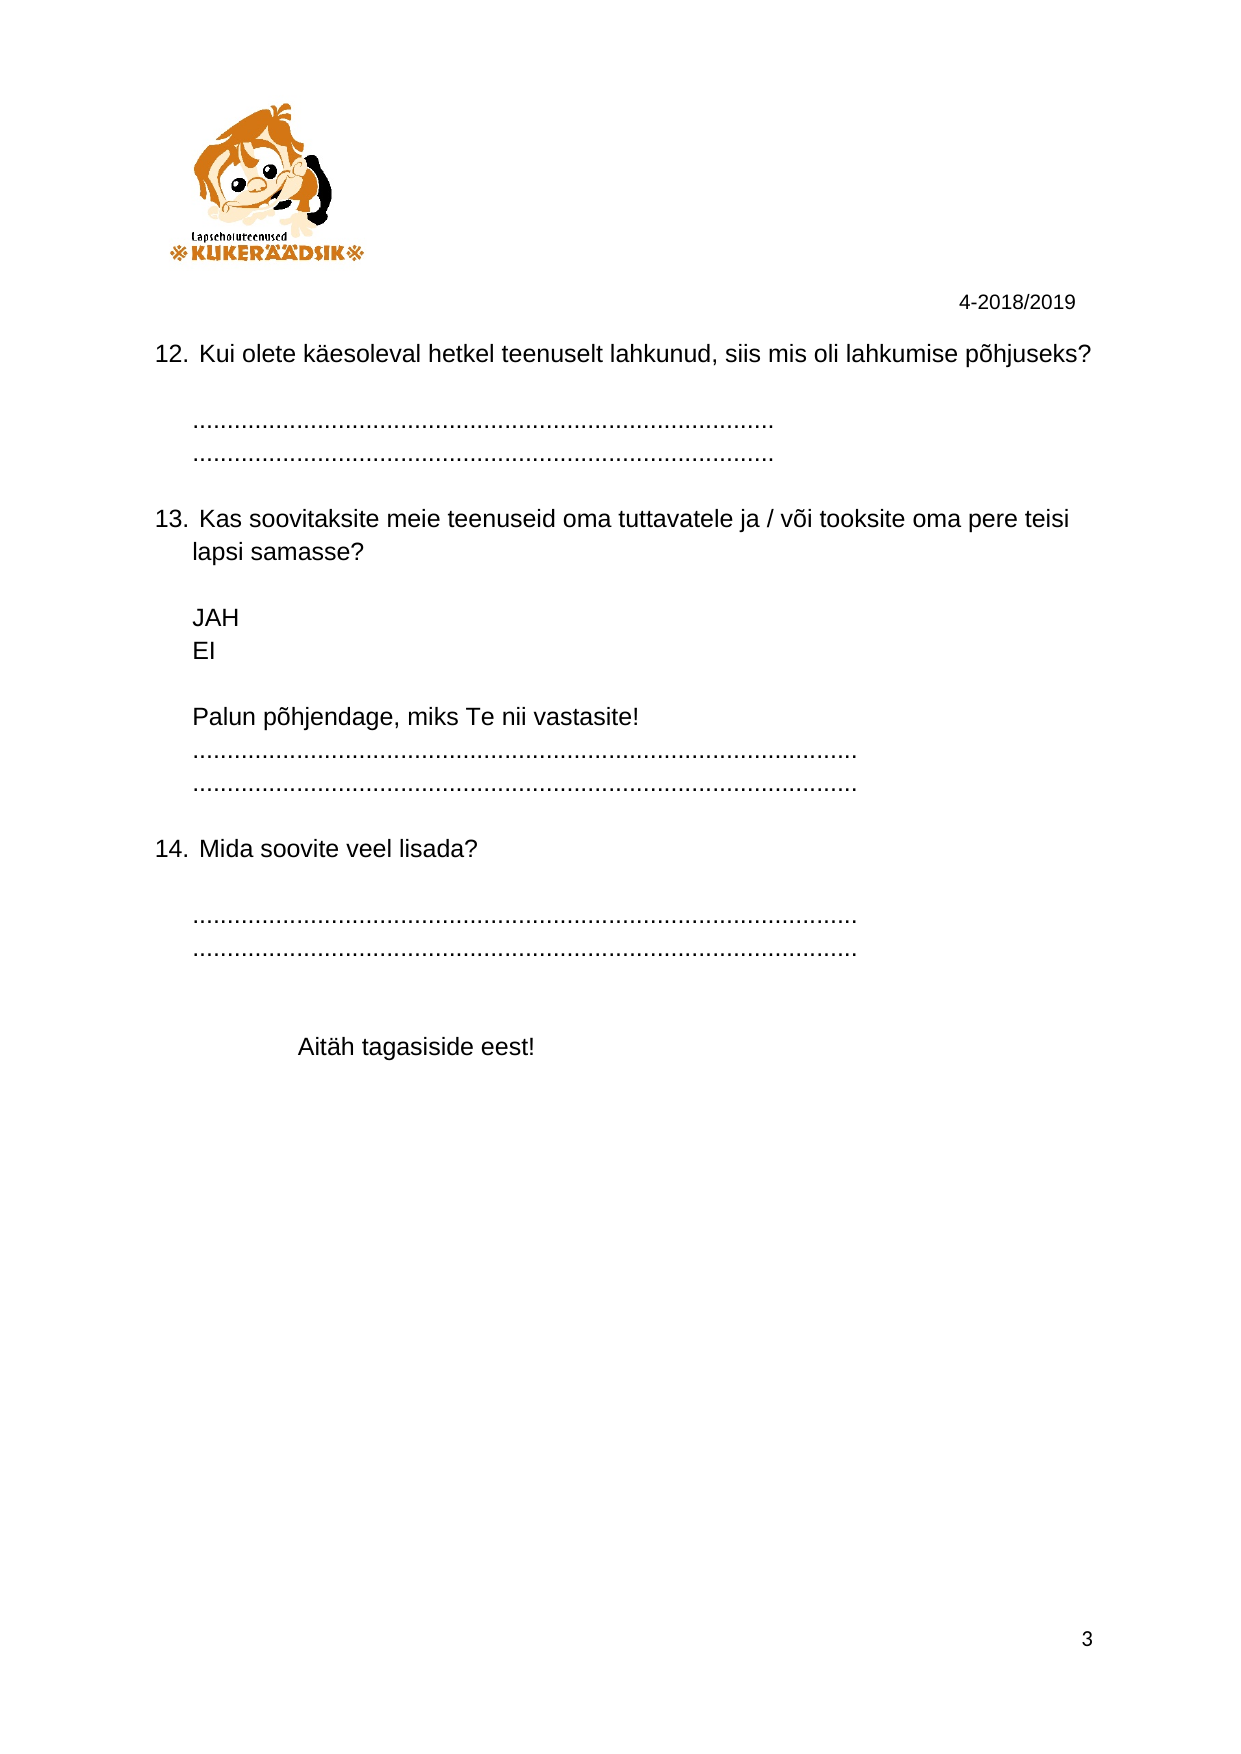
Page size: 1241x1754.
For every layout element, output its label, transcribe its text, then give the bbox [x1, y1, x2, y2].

list JAH [192, 603, 1093, 632]
list ................................................................................................ [192, 735, 1093, 764]
list Aitäh tagasiside eest! [298, 1032, 1093, 1061]
list Kas soovitaksite meie teenuseid oma tuttavatele ja / või tooksite oma pere teisi lapsi samasse? [154, 504, 1093, 566]
list .................................................................................... [192, 405, 1093, 433]
list ................................................................................................ [192, 933, 1093, 962]
list Mida soovite veel lisada? [154, 834, 1093, 863]
list Palun põhjendage, miks Te nii vastasite! [192, 702, 1093, 731]
list .................................................................................... [192, 438, 1093, 467]
picture [147, 73, 384, 310]
list ................................................................................................ [192, 768, 1093, 797]
list ................................................................................................ [192, 900, 1093, 929]
list EI [192, 636, 1093, 665]
list Kui olete käesoleval hetkel teenuselt lahkunud, siis mis oli lahkumise põhjuseks? [154, 339, 1093, 367]
